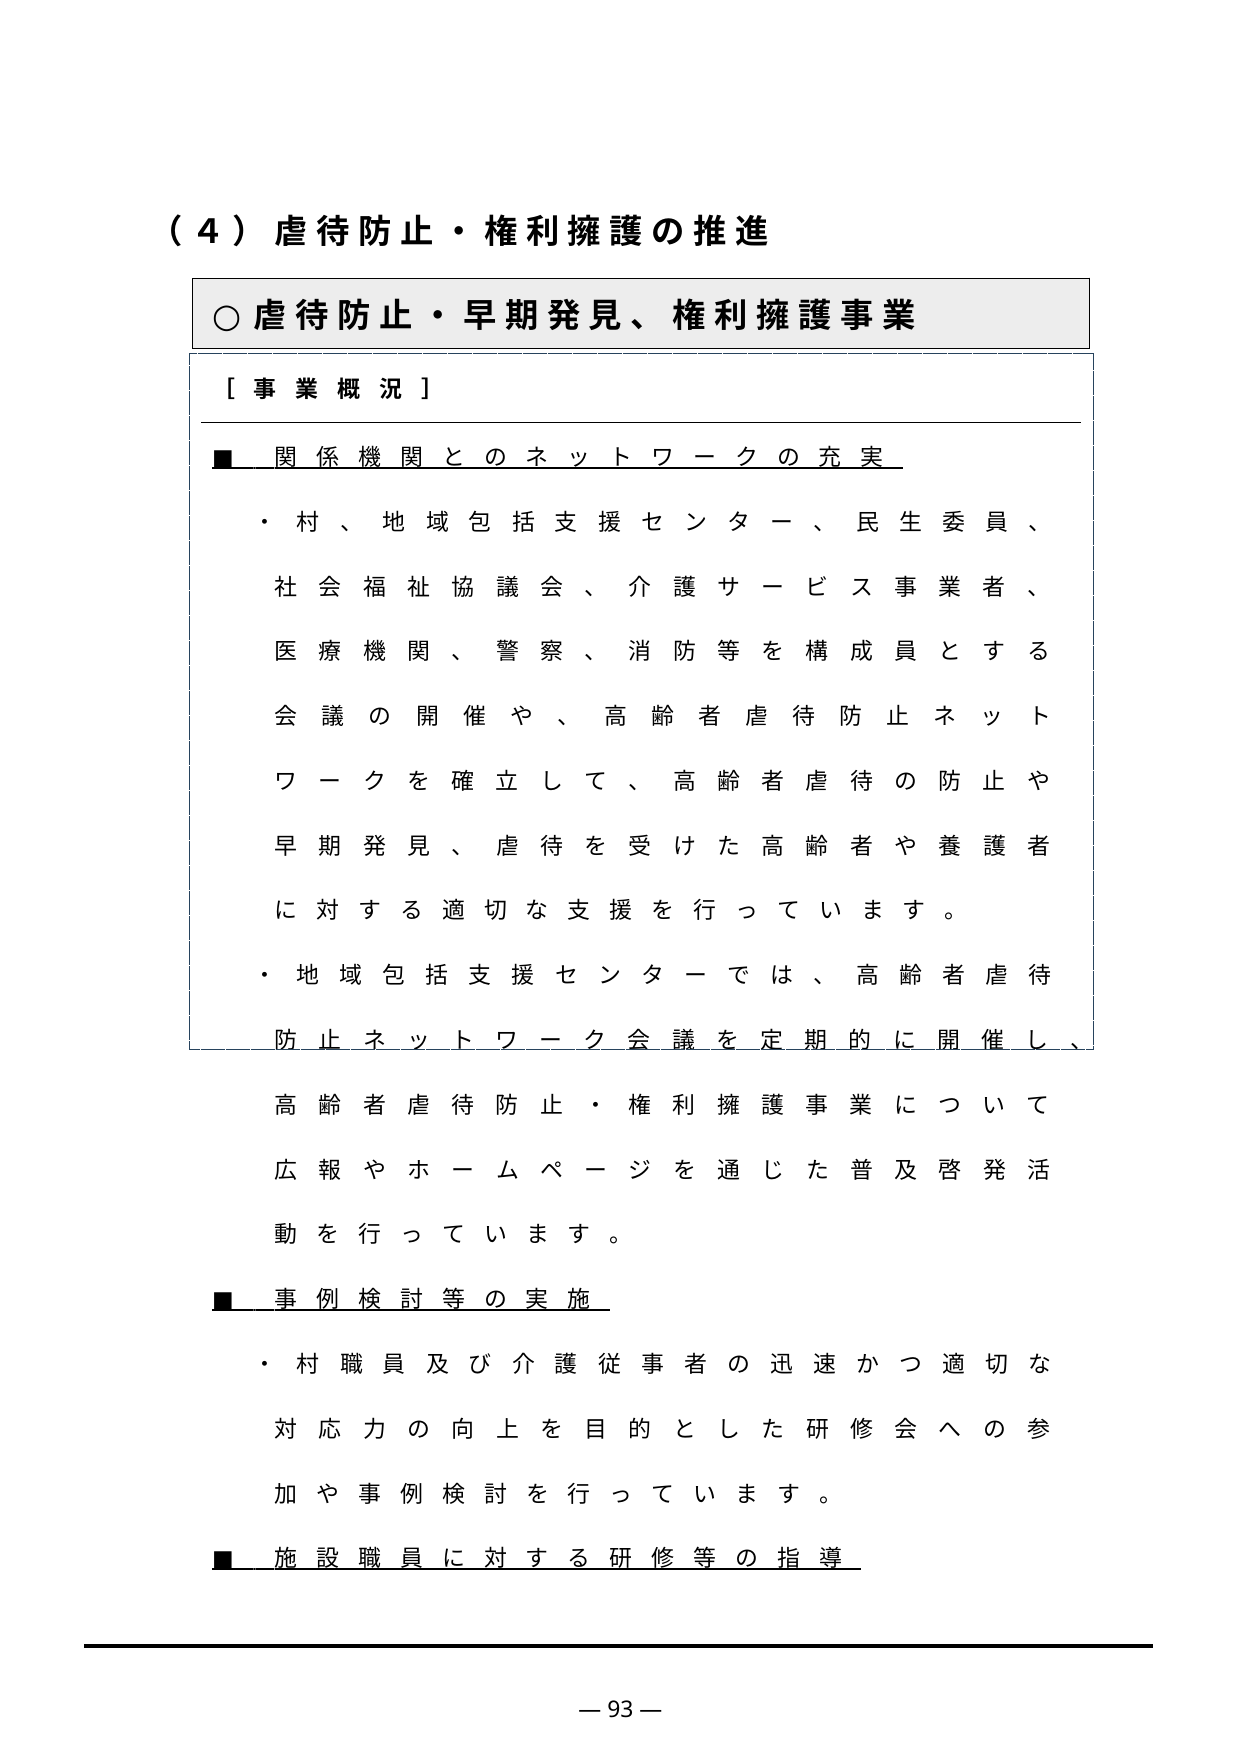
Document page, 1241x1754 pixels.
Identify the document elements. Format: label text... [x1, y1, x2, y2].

text ・村職員及び介護従事者の迅速かつ適切な対応力の向上を目的とした研修会への参加や事例検討を行っています。 [233, 1330, 1070, 1524]
text ■事例検討等の実施 [180, 1265, 1070, 1330]
text ■関係機関とのネットワークの充実 [190, 423, 1070, 488]
text ［事業概況］ [201, 355, 1081, 422]
text ■施設職員に対する研修等の指導 [180, 1524, 1070, 1589]
text （４）虐待防止・権利擁護の推進 [149, 197, 1091, 261]
text ○虐待防止・早期発見、権利擁護事業 [193, 279, 1089, 348]
text ・地域包括支援センターでは、高齢者虐待防止ネットワーク会議を定期的に開催し、高齢者虐待防止・権利擁護事業について広報やホームページを通じた普及啓発活動を行っています。 [233, 941, 1070, 1265]
text ・村、地域包括支援センター、民生委員、社会福祉協議会、介護サービス事業者、医療機関、警察、消防等を構成員とする会議の開催や、高齢者虐待防止ネットワークを確立して、高齢者虐待の防止や早期発見、虐待を受けた高齢者や養護者に対する適切な支援を行っています。 [233, 488, 1070, 941]
